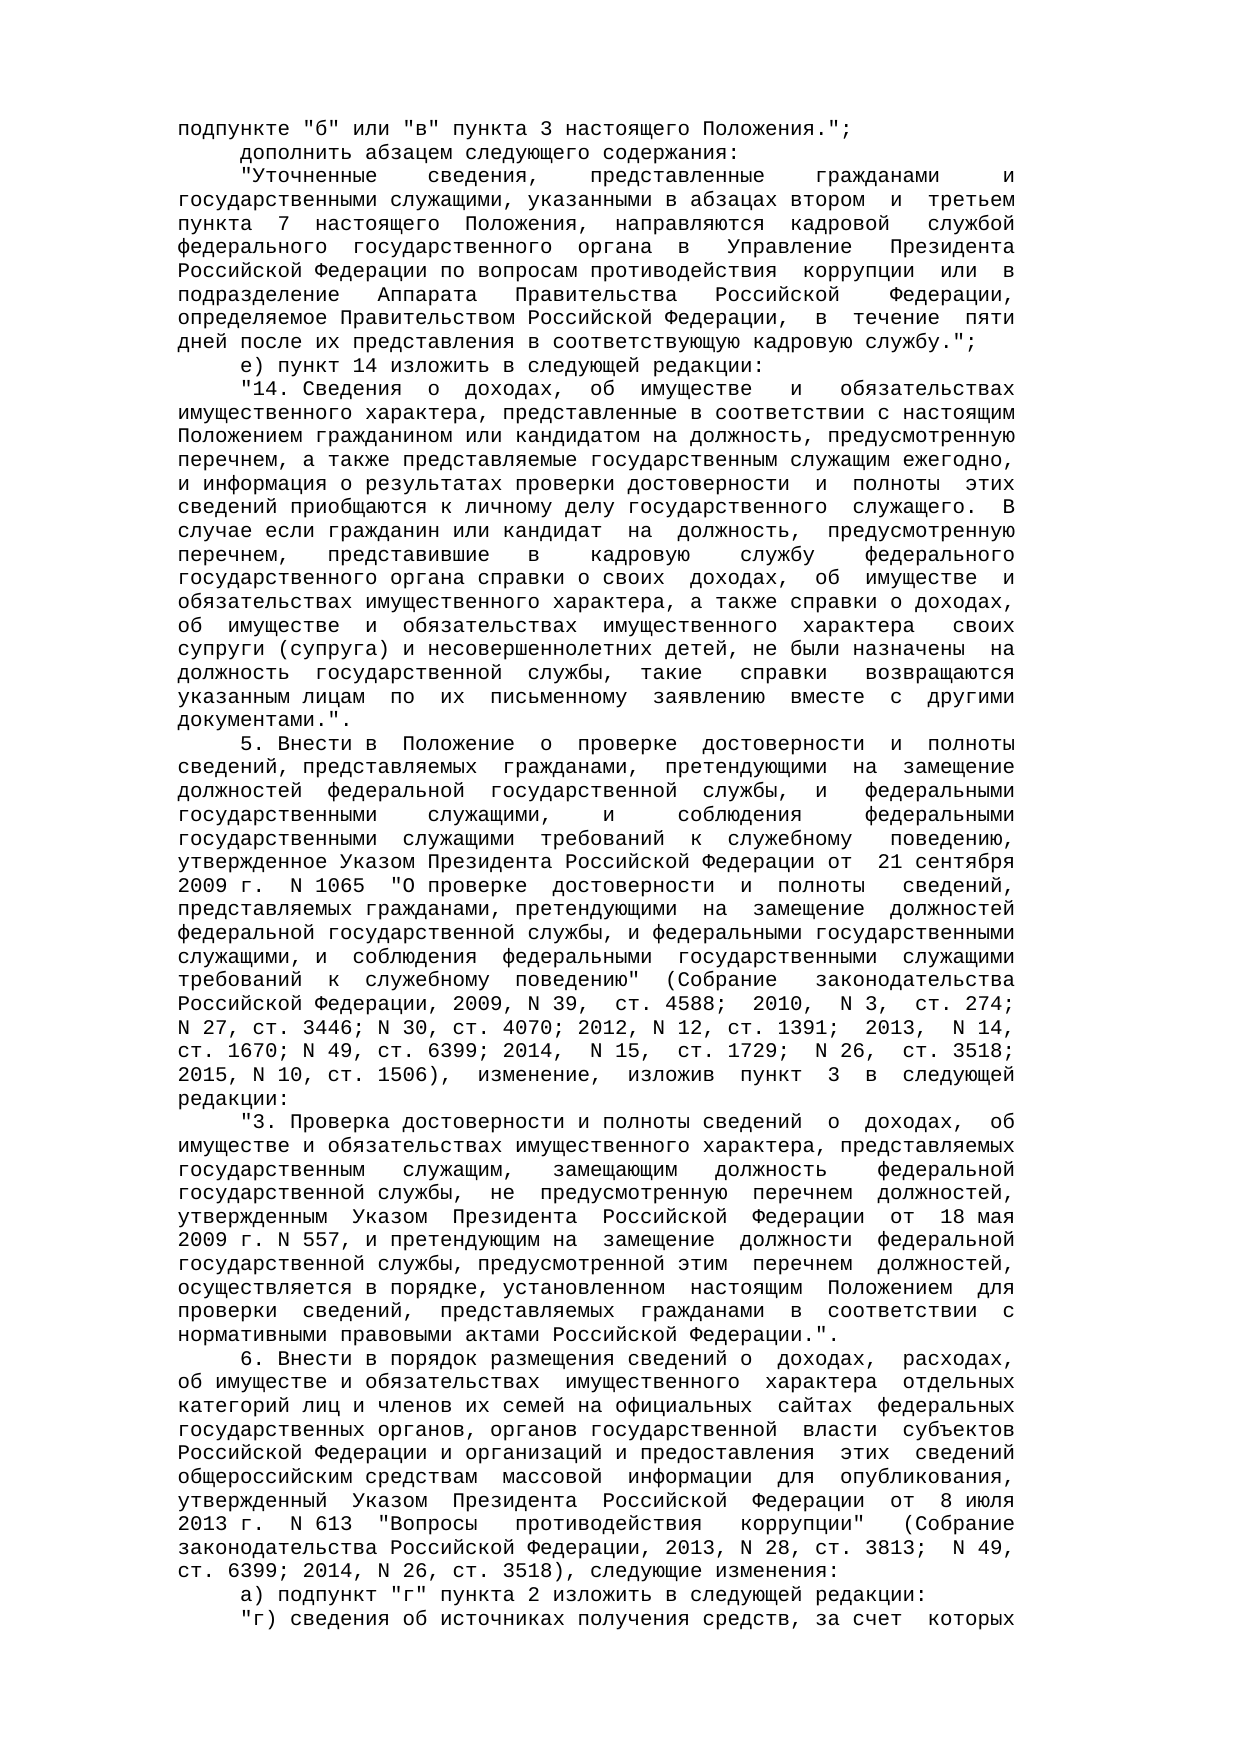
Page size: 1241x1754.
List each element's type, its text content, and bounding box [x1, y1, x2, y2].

text а) подпункт "г" пункта 2 изложить в следующей редакции: [177, 1584, 1152, 1608]
text федерального государственного органа в Управление Президента [177, 236, 1152, 260]
text должностей федеральной государственной службы, и федеральными [177, 780, 1152, 804]
text Российской Федерации и организаций и предоставления этих сведений [177, 1442, 1152, 1466]
text государственной службы, не предусмотренную перечнем должностей, [177, 1182, 1152, 1206]
text государственных органов, органов государственной власти субъектов [177, 1419, 1152, 1442]
text федеральной государственной службы, и федеральными государственными [177, 922, 1152, 946]
text сведений приобщаются к личному делу государственного служащего. В [177, 496, 1152, 520]
text Положением гражданином или кандидатом на должность, предусмотренную [177, 426, 1152, 449]
text проверки сведений, представляемых гражданами в соответствии с [177, 1300, 1152, 1324]
text N 27, ст. 3446; N 30, ст. 4070; 2012, N 12, ст. 1391; 2013, N 14, [177, 1017, 1152, 1040]
text 2009 г. N 557, и претендующим на замещение должности федеральной [177, 1229, 1152, 1253]
text ст. 1670; N 49, ст. 6399; 2014, N 15, ст. 1729; N 26, ст. 3518; [177, 1040, 1152, 1064]
text имуществе и обязательствах имущественного характера, представляемых [177, 1135, 1152, 1158]
text общероссийским средствам массовой информации для опубликования, [177, 1466, 1152, 1489]
text государственным служащим, замещающим должность федеральной [177, 1158, 1152, 1182]
text "3. Проверка достоверности и полноты сведений о доходах, об [177, 1111, 1152, 1135]
text определяемое Правительством Российской Федерации, в течение пяти [177, 307, 1152, 331]
text подпункте "б" или "в" пункта 3 настоящего Положения."; [177, 118, 1152, 142]
text перечнем, а также представляемые государственным служащим ежегодно, [177, 449, 1152, 473]
text "14. Сведения о доходах, об имуществе и обязательствах [177, 378, 1152, 402]
text Российской Федерации, 2009, N 39, ст. 4588; 2010, N 3, ст. 274; [177, 993, 1152, 1017]
text утвержденным Указом Президента Российской Федерации от 18 мая [177, 1206, 1152, 1229]
text должность государственной службы, такие справки возвращаются [177, 662, 1152, 686]
text государственными служащими, указанными в абзацах втором и третьем [177, 189, 1152, 213]
text е) пункт 14 изложить в следующей редакции: [177, 354, 1152, 378]
text государственными служащими, и соблюдения федеральными [177, 804, 1152, 827]
text 2015, N 10, ст. 1506), изменение, изложив пункт 3 в следующей [177, 1064, 1152, 1088]
text государственного органа справки о своих доходах, об имуществе и [177, 567, 1152, 591]
text ст. 6399; 2014, N 26, ст. 3518), следующие изменения: [177, 1561, 1152, 1584]
text сведений, представляемых гражданами, претендующими на замещение [177, 757, 1152, 780]
text случае если гражданин или кандидат на должность, предусмотренную [177, 520, 1152, 544]
text государственной службы, предусмотренной этим перечнем должностей, [177, 1253, 1152, 1277]
text служащими, и соблюдения федеральными государственными служащими [177, 946, 1152, 969]
text требований к служебному поведению" (Собрание законодательства [177, 969, 1152, 993]
text дополнить абзацем следующего содержания: [177, 142, 1152, 165]
text утвержденный Указом Президента Российской Федерации от 8 июля [177, 1489, 1152, 1513]
text нормативными правовыми актами Российской Федерации.". [177, 1324, 1152, 1348]
text "Уточненные сведения, представленные гражданами и [177, 165, 1152, 189]
text представляемых гражданами, претендующими на замещение должностей [177, 898, 1152, 922]
text законодательства Российской Федерации, 2013, N 28, ст. 3813; N 49, [177, 1537, 1152, 1561]
text обязательствах имущественного характера, а также справки о доходах, [177, 591, 1152, 615]
text государственными служащими требований к служебному поведению, [177, 827, 1152, 851]
text 5. Внести в Положение о проверке достоверности и полноты [177, 733, 1152, 757]
text перечнем, представившие в кадровую службу федерального [177, 544, 1152, 567]
text пункта 7 настоящего Положения, направляются кадровой службой [177, 213, 1152, 236]
text об имуществе и обязательствах имущественного характера своих [177, 615, 1152, 638]
text категорий лиц и членов их семей на официальных сайтах федеральных [177, 1395, 1152, 1419]
text указанным лицам по их письменному заявлению вместе с другими [177, 686, 1152, 709]
text 6. Внести в порядок размещения сведений о доходах, расходах, [177, 1348, 1152, 1371]
text и информация о результатах проверки достоверности и полноты этих [177, 473, 1152, 496]
text осуществляется в порядке, установленном настоящим Положением для [177, 1277, 1152, 1300]
text утвержденное Указом Президента Российской Федерации от 21 сентября [177, 851, 1152, 875]
text 2013 г. N 613 "Вопросы противодействия коррупции" (Собрание [177, 1513, 1152, 1537]
text дней после их представления в соответствующую кадровую службу."; [177, 331, 1152, 354]
text редакции: [177, 1088, 1152, 1111]
text подразделение Аппарата Правительства Российской Федерации, [177, 284, 1152, 307]
text 2009 г. N 1065 "О проверке достоверности и полноты сведений, [177, 875, 1152, 898]
text "г) сведения об источниках получения средств, за счет которых [177, 1608, 1152, 1631]
text об имуществе и обязательствах имущественного характера отдельных [177, 1371, 1152, 1395]
text Российской Федерации по вопросам противодействия коррупции или в [177, 260, 1152, 284]
text супруги (супруга) и несовершеннолетних детей, не были назначены на [177, 638, 1152, 662]
text имущественного характера, представленные в соответствии с настоящим [177, 402, 1152, 426]
text документами.". [177, 709, 1152, 733]
